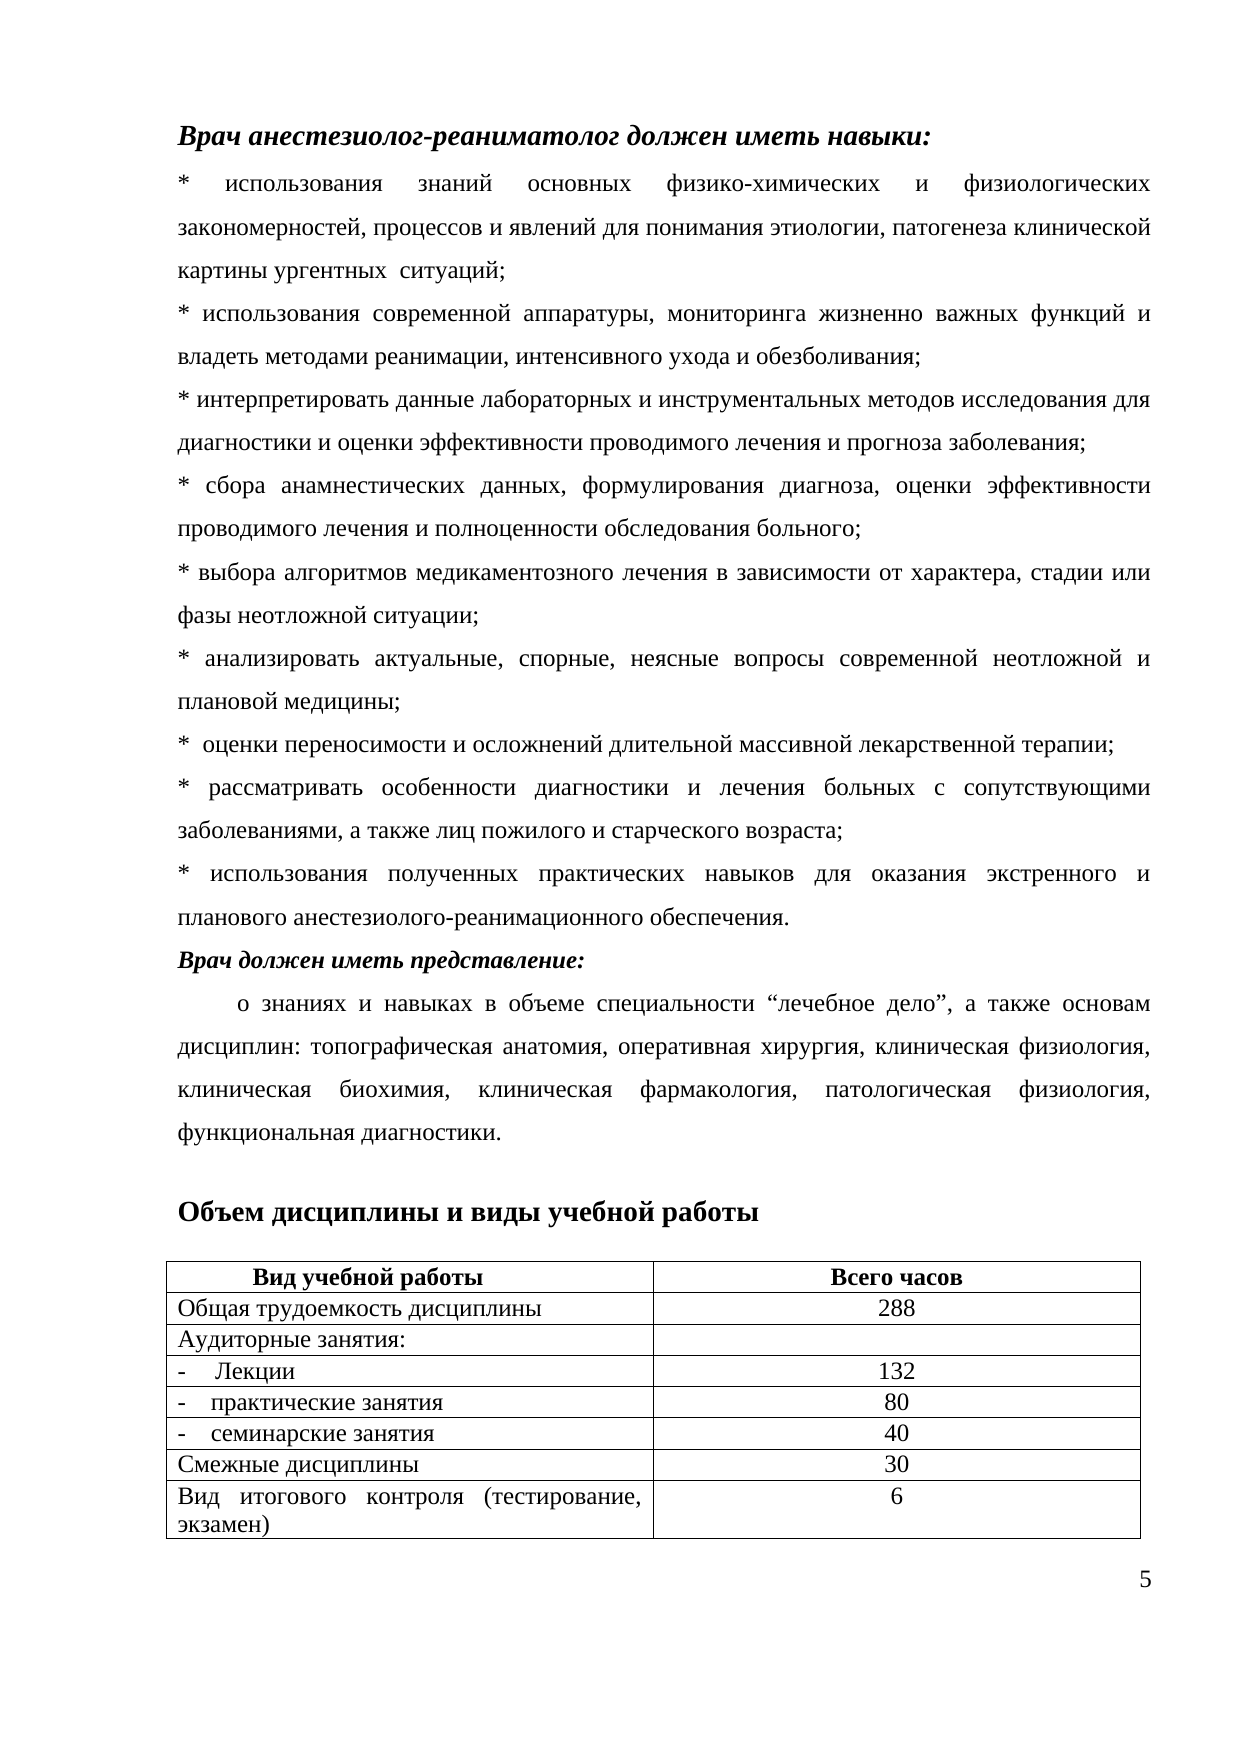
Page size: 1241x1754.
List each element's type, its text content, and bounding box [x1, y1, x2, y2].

text * сбора анамнестических данных, формулирования диагноза, оценки эффективности проводимого лечения и полноценности обследования больного; [177, 470, 1152, 542]
table_cell Аудиторные занятия: [167, 1325, 653, 1355]
table_cell Смежные дисциплины [167, 1450, 653, 1480]
table_cell - практические занятия [167, 1387, 653, 1417]
text * рассматривать особенности диагностики и лечения больных с сопутствующими заболеваниями, а также лиц пожилого и старческого возраста; [177, 772, 1152, 844]
text * использования современной аппаратуры, мониторинга жизненно важных функций и владеть методами реанимации, интенсивного ухода и обезболивания; [177, 298, 1152, 370]
table_cell Общая трудоемкость дисциплины [167, 1293, 653, 1323]
text * оценки переносимости и осложнений длительной массивной лекарственной терапии; [177, 729, 1152, 758]
text о знаниях и навыках в объеме специальности “лечебное дело”, а также основам дисциплин: топографическая анатомия, оперативная хирургия, клиническая физиология, клиническая биохимия, клиническая фармакология, патологическая физиология, функциональная диагностики. [177, 988, 1152, 1146]
table_header Вид учебной работы [167, 1262, 653, 1292]
table_cell - семинарские занятия [167, 1418, 653, 1448]
table_cell 40 [654, 1418, 1140, 1448]
table_cell 288 [654, 1293, 1140, 1323]
table_cell 132 [654, 1356, 1140, 1386]
text Врач должен иметь представление: [177, 945, 1152, 973]
text * использования полученных практических навыков для оказания экстренного и планового анестезиолого-реанимационного обеспечения. [177, 858, 1152, 930]
table_cell 80 [654, 1387, 1140, 1417]
text * использования знаний основных физико-химических и физиологических закономерностей, процессов и явлений для понимания этиологии, патогенеза клинической картины ургентных ситуаций; [177, 168, 1152, 283]
table_cell Вид итогового контроля (тестирование, экзамен) [167, 1481, 653, 1538]
text Объем дисциплины и виды учебной работы [177, 1194, 1152, 1227]
text * выбора алгоритмов медикаментозного лечения в зависимости от характера, стадии или фазы неотложной ситуации; [177, 557, 1152, 628]
text Врач анестезиолог-реаниматолог должен иметь навыки: [177, 118, 1152, 152]
text * анализировать актуальные, спорные, неясные вопросы современной неотложной и плановой медицины; [177, 643, 1152, 715]
table_cell 6 [654, 1481, 1140, 1538]
table_cell [654, 1325, 1140, 1355]
table_header Всего часов [654, 1262, 1140, 1292]
table_cell Лекции [167, 1356, 653, 1386]
text * интерпретировать данные лабораторных и инструментальных методов исследования для диагностики и оценки эффективности проводимого лечения и прогноза заболевания; [177, 384, 1152, 456]
table_cell 30 [654, 1450, 1140, 1480]
